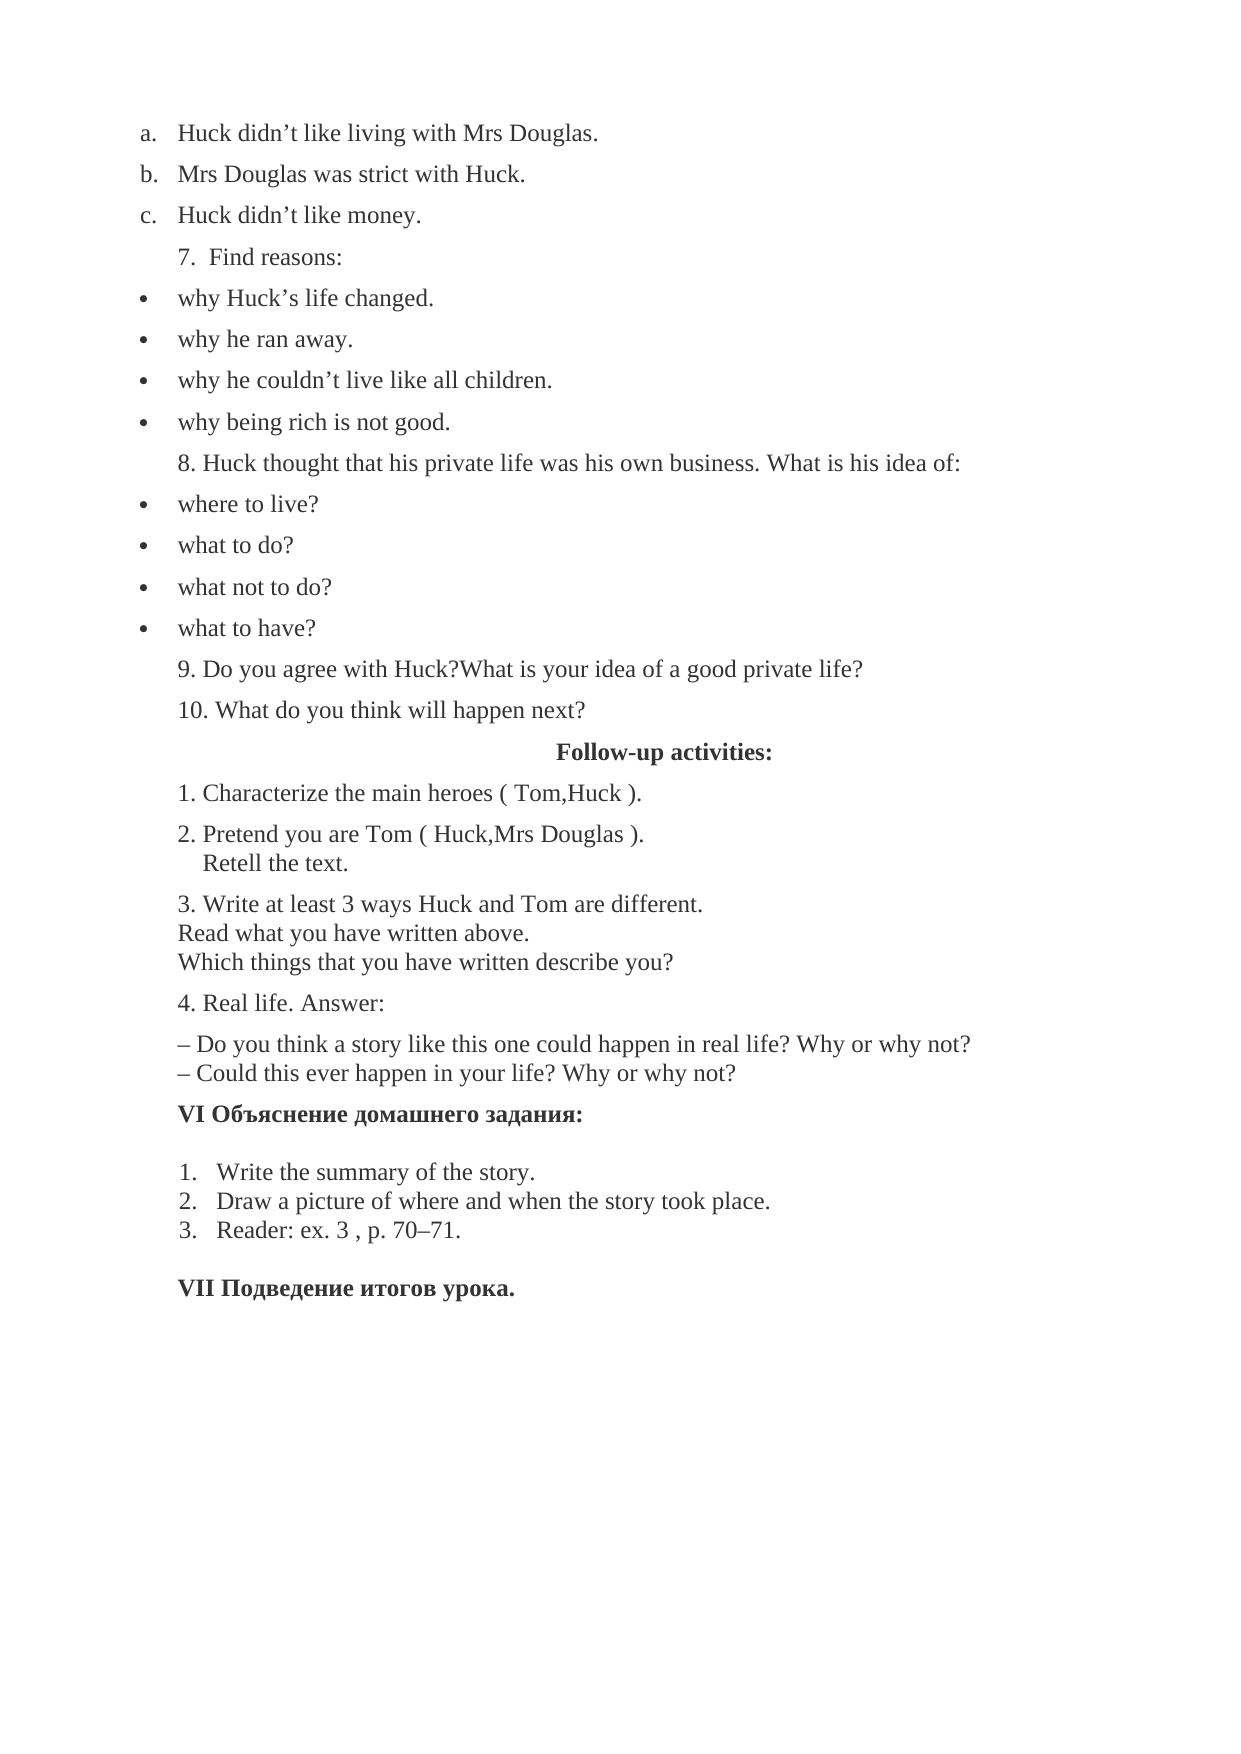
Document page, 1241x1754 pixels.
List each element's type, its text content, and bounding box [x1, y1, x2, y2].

list what not to do? [140, 572, 1152, 601]
text 8. Huck thought that his private life was his own business. What is his idea of: [177, 448, 1152, 477]
list why Huck’s life changed. [140, 283, 1152, 312]
text Follow-up activities: [177, 737, 1152, 766]
text 1. Characterize the main heroes ( Tom,Huck ). [177, 778, 1152, 807]
list what to do? [140, 531, 1152, 559]
list where to live? [140, 489, 1152, 518]
list what to have? [140, 613, 1152, 642]
list Reader: ex. 3 , p. 70–71. [179, 1215, 1152, 1243]
list why he ran away. [140, 324, 1152, 353]
list why being rich is not good. [140, 407, 1152, 436]
list Write the summary of the story. [179, 1157, 1152, 1186]
text VI Объяснение домашнего задания: [177, 1099, 1152, 1128]
list Huck didn’t like living with Mrs Douglas. [140, 118, 1152, 147]
text 7. Find reasons: [177, 242, 1152, 271]
list Huck didn’t like money. [140, 201, 1152, 229]
list why he couldn’t live like all children. [140, 366, 1152, 394]
text 3. Write at least 3 ways Huck and Tom are different. Read what you have written above. Which things that you have written describe you? [177, 889, 1152, 976]
text 4. Real life. Answer: [177, 988, 1152, 1017]
list Mrs Douglas was strict with Huck. [140, 159, 1152, 188]
text VII Подведение итогов урока. [177, 1273, 1152, 1301]
text – Do you think a story like this one could happen in real life? Why or why not? – Could this ever happen in your life? Why or why not? [177, 1029, 1152, 1087]
text 10. What do you think will happen next? [177, 696, 1152, 724]
list Draw a picture of where and when the story took place. [179, 1186, 1152, 1215]
text 9. Do you agree with Huck?What is your idea of a good private life? [177, 654, 1152, 683]
text 2. Pretend you are Tom ( Huck,Mrs Douglas ). Retell the text. [177, 819, 1152, 877]
